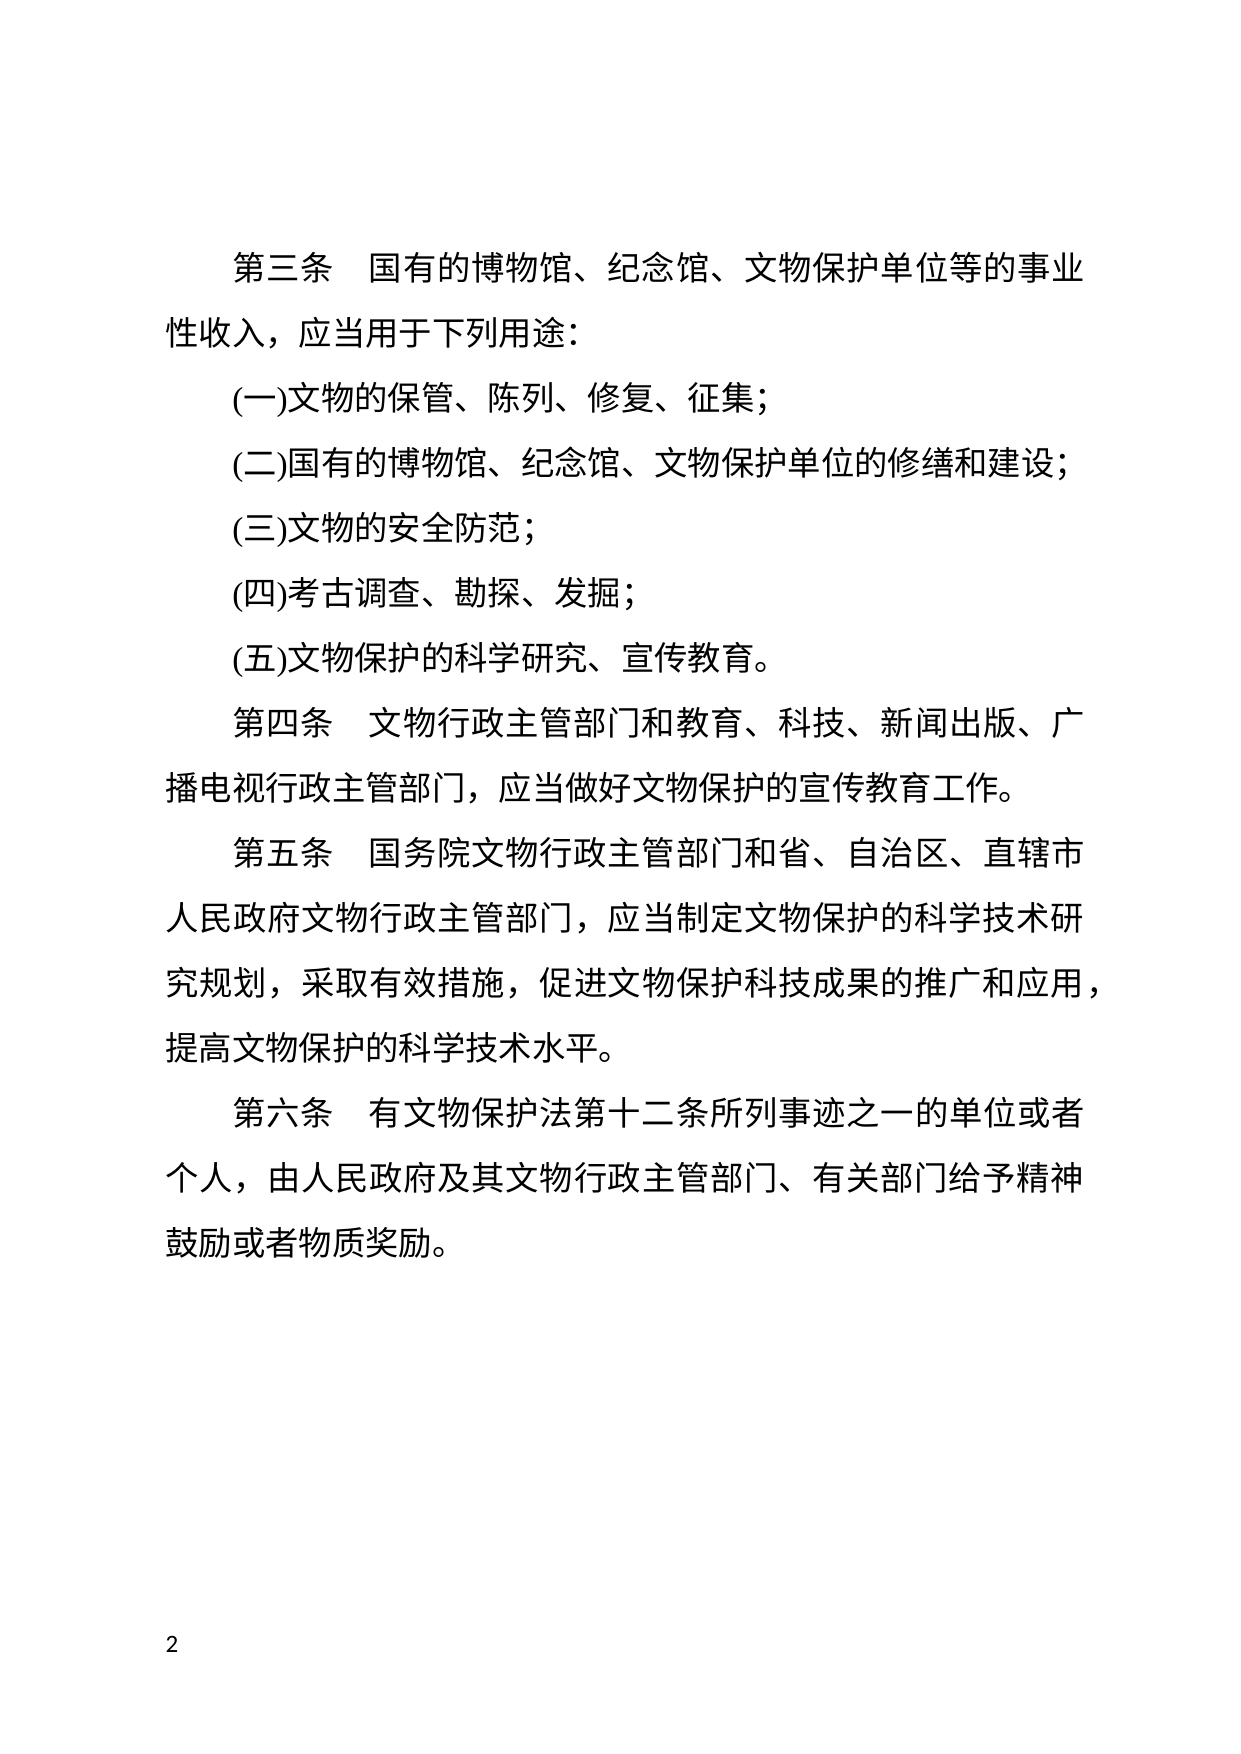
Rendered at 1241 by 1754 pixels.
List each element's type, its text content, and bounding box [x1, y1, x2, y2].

text (四)考古调查、勘探、发掘； [165, 558, 1087, 623]
text (一)文物的保管、陈列、修复、征集； [165, 363, 1087, 428]
text 第六条 有文物保护法第十二条所列事迹之一的单位或者个人，由人民政府及其文物行政主管部门、有关部门给予精神鼓励或者物质奖励。 [165, 1078, 1087, 1273]
text 第四条 文物行政主管部门和教育、科技、新闻出版、广播电视行政主管部门，应当做好文物保护的宣传教育工作。 [165, 688, 1087, 818]
text 第五条 国务院文物行政主管部门和省、自治区、直辖市人民政府文物行政主管部门，应当制定文物保护的科学技术研究规划，采取有效措施，促进文物保护科技成果的推广和应用，提高文物保护的科学技术水平。 [165, 818, 1087, 1078]
text (五)文物保护的科学研究、宣传教育。 [165, 623, 1087, 688]
text (二)国有的博物馆、纪念馆、文物保护单位的修缮和建设； [165, 428, 1087, 493]
text 第三条 国有的博物馆、纪念馆、文物保护单位等的事业性收入，应当用于下列用途： [165, 233, 1087, 363]
text (三)文物的安全防范； [165, 493, 1087, 558]
